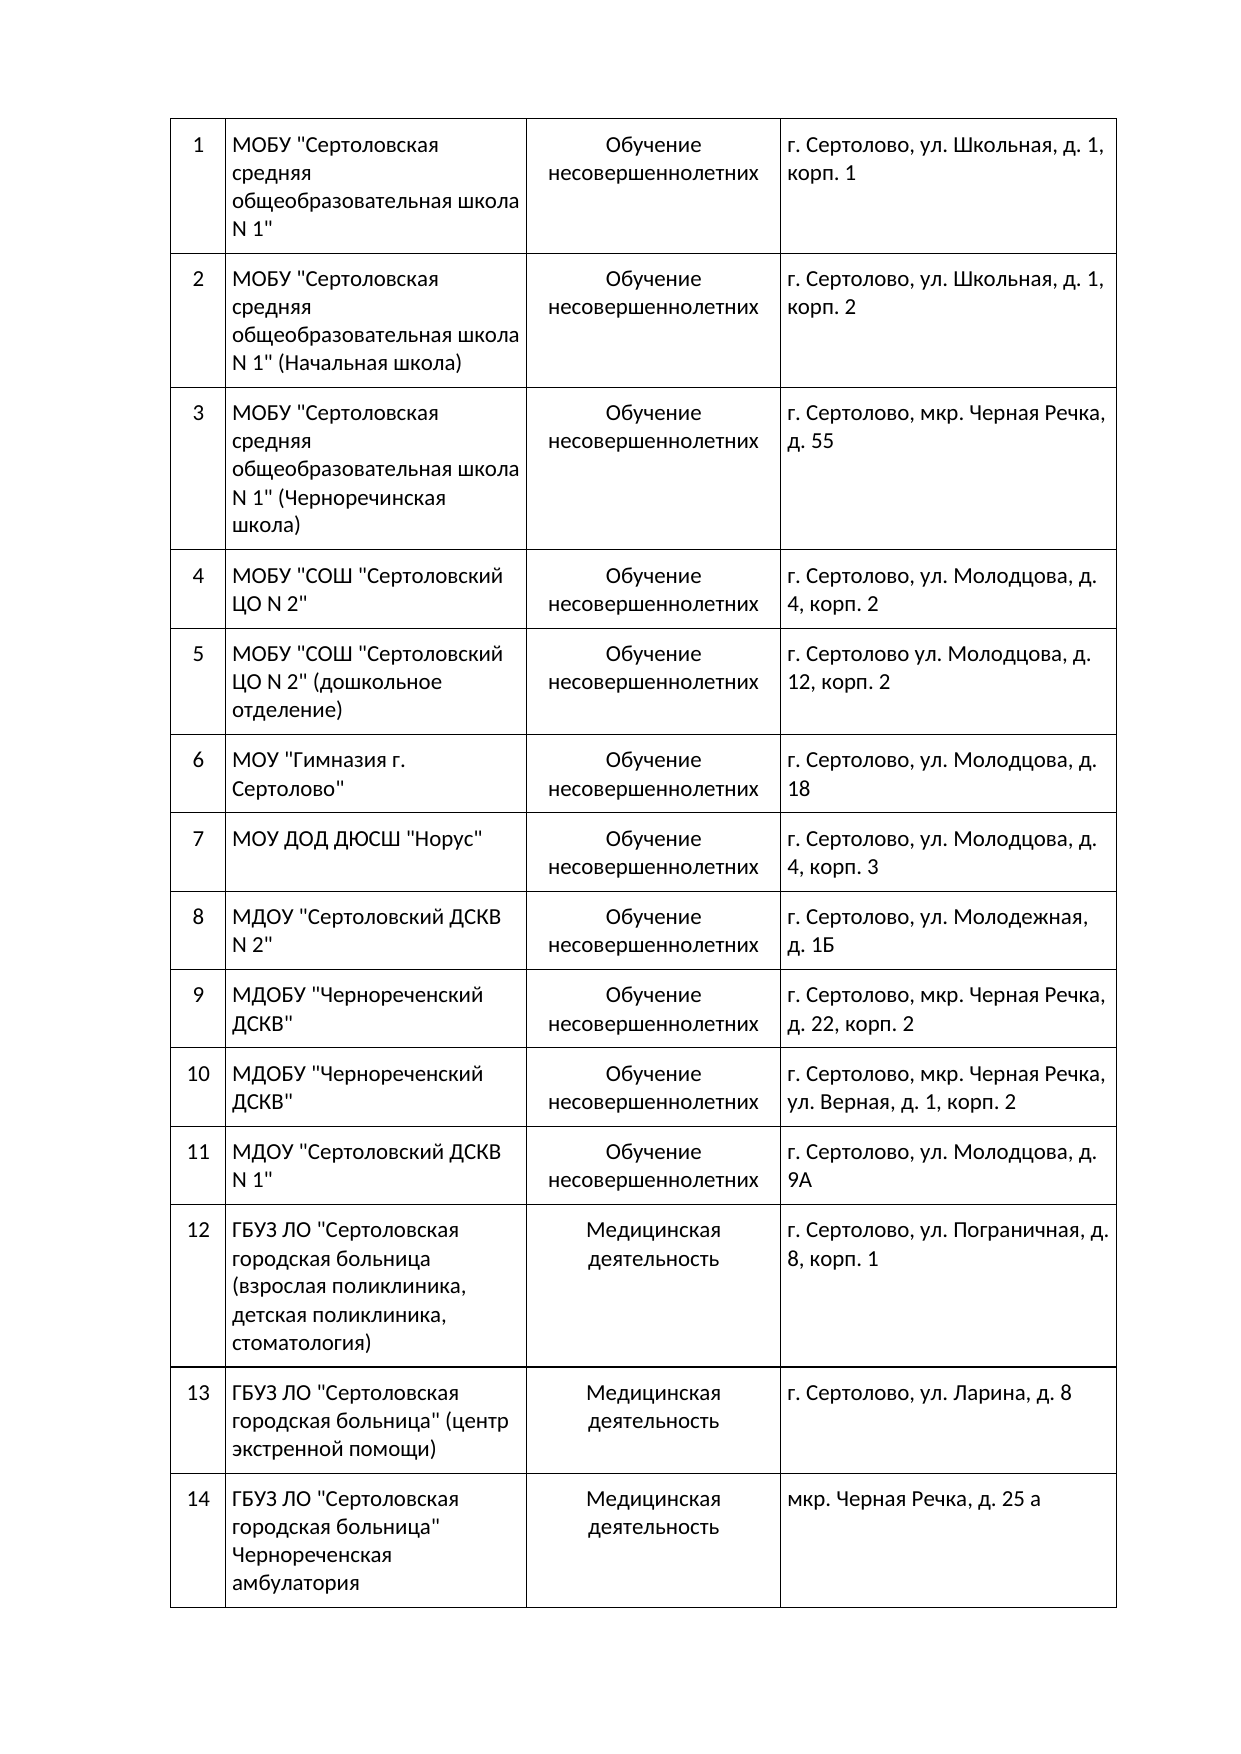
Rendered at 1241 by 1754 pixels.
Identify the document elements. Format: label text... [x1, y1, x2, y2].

table_cell г. Сертолово, ул. Молодцова, д. 18 [781, 735, 1116, 812]
table_cell Медицинская деятельность [527, 1474, 780, 1607]
table_cell 7 [171, 813, 225, 891]
table_cell г. Сертолово ул. Молодцова, д. 12, корп. 2 [781, 629, 1116, 734]
table_cell МДОУ "Сертоловский ДСКВ N 2" [226, 892, 526, 969]
table_cell г. Сертолово, ул. Молодцова, д. 9А [781, 1127, 1116, 1204]
table_cell Обучение несовершеннолетних [527, 629, 780, 734]
table_cell ГБУЗ ЛО "Сертоловская городская больница (взрослая поликлиника, детская поликлиника, стоматология) [226, 1205, 526, 1366]
table_cell г. Сертолово, ул. Пограничная, д. 8, корп. 1 [781, 1205, 1116, 1366]
table_cell мкр. Черная Речка, д. 25 а [781, 1474, 1116, 1607]
table_cell г. Сертолово, ул. Молодежная, д. 1Б [781, 892, 1116, 969]
table_cell МОБУ "Сертоловская средняя общеобразовательная школа N 1" (Начальная школа) [226, 254, 526, 387]
table_cell МОУ ДОД ДЮСШ "Норус" [226, 813, 526, 891]
table_cell 4 [171, 550, 225, 628]
table_cell 5 [171, 629, 225, 734]
table_cell МОУ "Гимназия г. Сертолово" [226, 735, 526, 812]
table_cell ГБУЗ ЛО "Сертоловская городская больница" (центр экстренной помощи) [226, 1368, 526, 1473]
table_cell 11 [171, 1127, 225, 1204]
table_cell МДОУ "Сертоловский ДСКВ N 1" [226, 1127, 526, 1204]
table_cell Обучение несовершеннолетних [527, 254, 780, 387]
table_cell МДОБУ "Чернореченский ДСКВ" [226, 970, 526, 1047]
table_cell Обучение несовершеннолетних [527, 813, 780, 891]
table_cell Обучение несовершеннолетних [527, 388, 780, 549]
table_cell 14 [171, 1474, 225, 1607]
table_cell МОБУ "СОШ "Сертоловский ЦО N 2" [226, 550, 526, 628]
table_cell г. Сертолово, ул. Школьная, д. 1, корп. 2 [781, 254, 1116, 387]
table_cell 1 [171, 119, 225, 252]
table_cell 3 [171, 388, 225, 549]
table_cell Медицинская деятельность [527, 1205, 780, 1366]
table_cell Обучение несовершеннолетних [527, 119, 780, 252]
table_cell 6 [171, 735, 225, 812]
table_cell Обучение несовершеннолетних [527, 735, 780, 812]
table_cell Обучение несовершеннолетних [527, 1048, 780, 1126]
table_cell МОБУ "Сертоловская средняя общеобразовательная школа N 1" (Черноречинская школа) [226, 388, 526, 549]
table_cell Обучение несовершеннолетних [527, 970, 780, 1047]
table_cell 9 [171, 970, 225, 1047]
table_cell 13 [171, 1368, 225, 1473]
table_cell г. Сертолово, ул. Ларина, д. 8 [781, 1368, 1116, 1473]
table_cell 12 [171, 1205, 225, 1366]
table_cell Медицинская деятельность [527, 1368, 780, 1473]
table_cell 2 [171, 254, 225, 387]
table_cell МДОБУ "Чернореченский ДСКВ" [226, 1048, 526, 1126]
table_cell Обучение несовершеннолетних [527, 892, 780, 969]
table_cell ГБУЗ ЛО "Сертоловская городская больница" Чернореченская амбулатория [226, 1474, 526, 1607]
table_cell 8 [171, 892, 225, 969]
table_cell МОБУ "Сертоловская средняя общеобразовательная школа N 1" [226, 119, 526, 252]
table_cell г. Сертолово, мкр. Черная Речка, д. 22, корп. 2 [781, 970, 1116, 1047]
table_cell г. Сертолово, мкр. Черная Речка, д. 55 [781, 388, 1116, 549]
table_cell г. Сертолово, мкр. Черная Речка, ул. Верная, д. 1, корп. 2 [781, 1048, 1116, 1126]
table_cell 10 [171, 1048, 225, 1126]
table_cell Обучение несовершеннолетних [527, 550, 780, 628]
table_cell МОБУ "СОШ "Сертоловский ЦО N 2" (дошкольное отделение) [226, 629, 526, 734]
table_cell г. Сертолово, ул. Школьная, д. 1, корп. 1 [781, 119, 1116, 252]
table_cell г. Сертолово, ул. Молодцова, д. 4, корп. 2 [781, 550, 1116, 628]
table_cell Обучение несовершеннолетних [527, 1127, 780, 1204]
table_cell г. Сертолово, ул. Молодцова, д. 4, корп. 3 [781, 813, 1116, 891]
